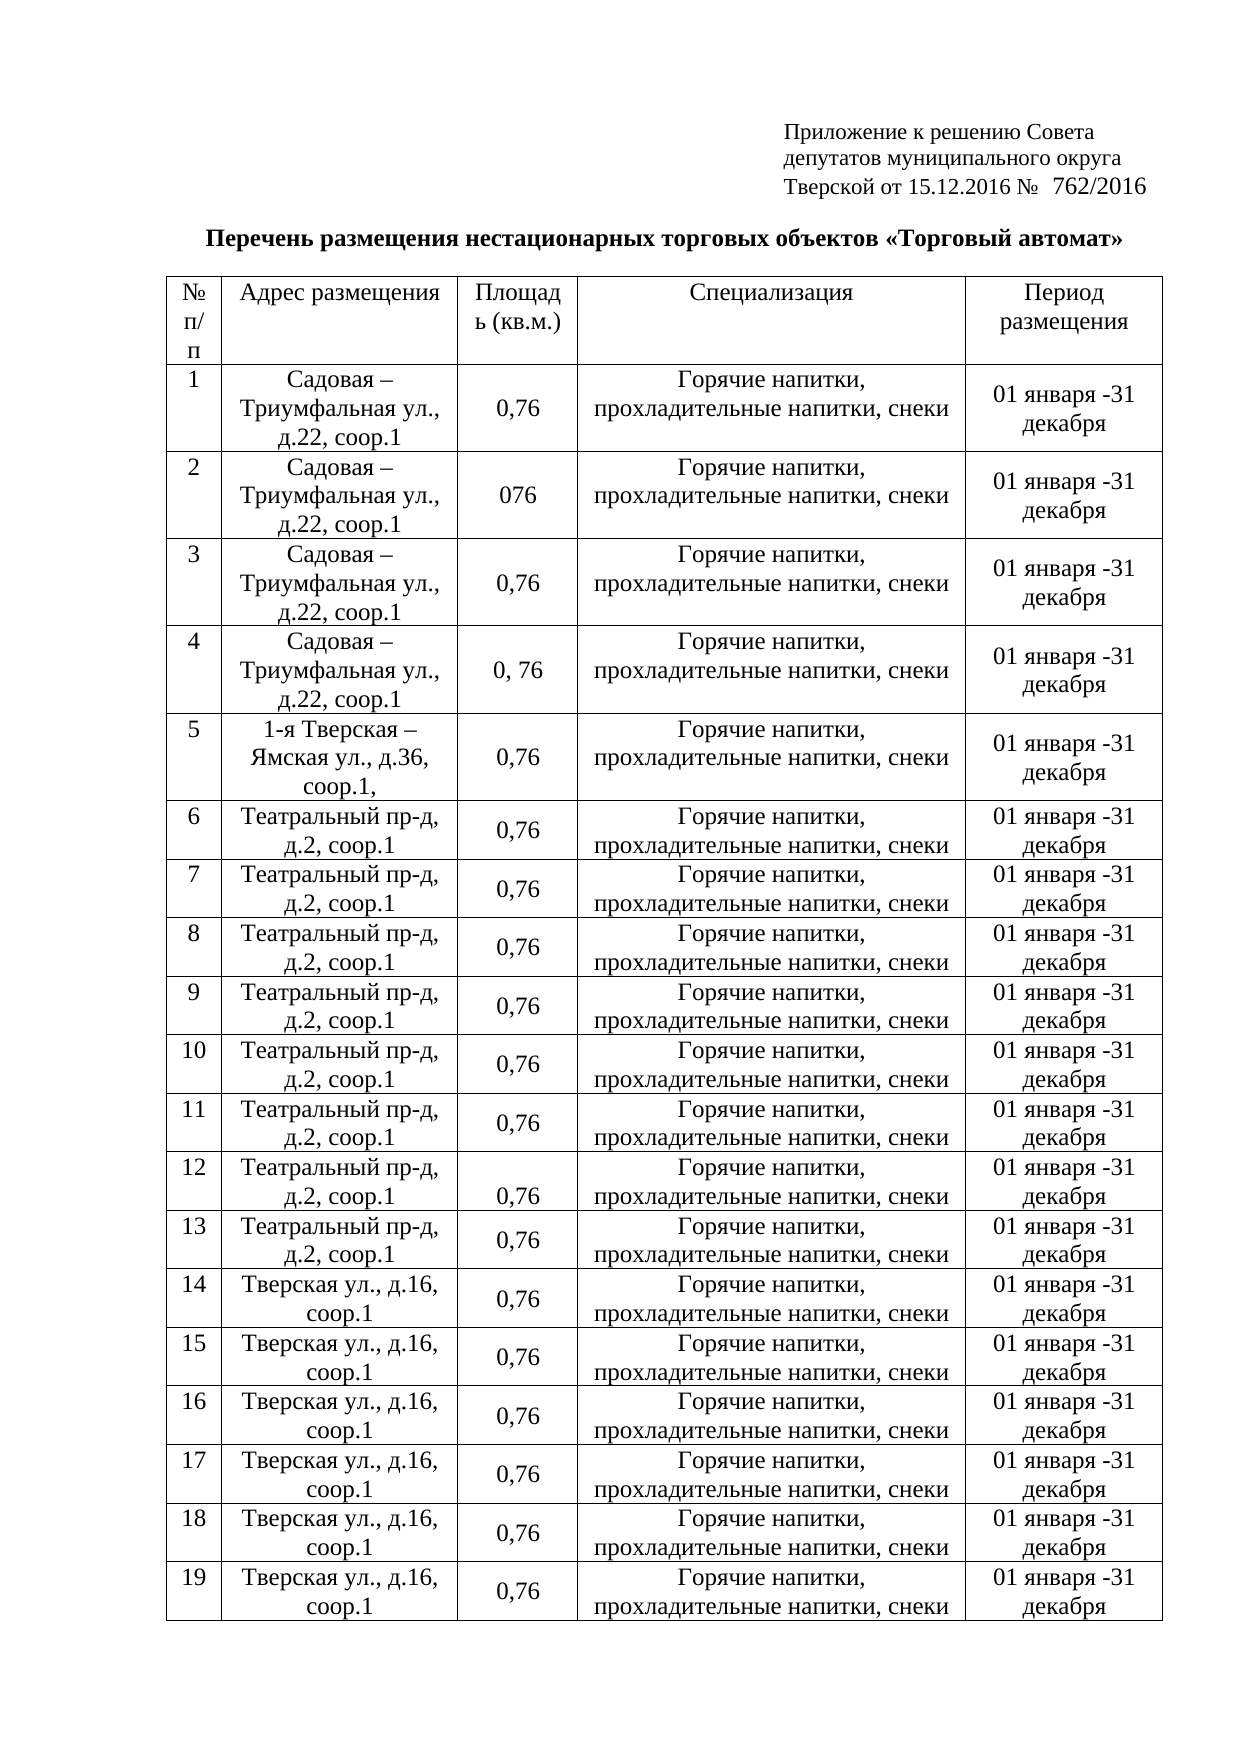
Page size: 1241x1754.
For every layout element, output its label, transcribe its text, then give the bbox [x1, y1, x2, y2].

table_cell 14 [167, 1269, 221, 1327]
table_cell Горячие напитки, прохладительные напитки, снеки [578, 1211, 965, 1268]
table_cell 11 [167, 1094, 221, 1151]
table_cell 10 [167, 1035, 221, 1093]
table_cell 18 [167, 1504, 221, 1561]
table_header Период размещения [966, 277, 1162, 363]
table_cell 9 [167, 977, 221, 1034]
table_cell 01 января -31 декабря [966, 977, 1162, 1034]
table_cell 0,76 [458, 977, 577, 1034]
table_cell 01 января -31 декабря [966, 1504, 1162, 1561]
table_cell 1 [167, 365, 221, 451]
table_cell 13 [167, 1211, 221, 1268]
table_cell 12 [167, 1152, 221, 1210]
table_cell Горячие напитки, прохладительные напитки, снеки [578, 452, 965, 538]
table_cell Садовая – Триумфальная ул., д.22, соор.1 [222, 626, 457, 713]
table_cell 01 января -31 декабря [966, 1269, 1162, 1327]
table_header Специализация [578, 277, 965, 363]
table_cell 0,76 [458, 1035, 577, 1093]
table_cell 2 [167, 452, 221, 538]
table_header Адрес размещения [222, 277, 457, 363]
text Перечень размещения нестационарных торговых объектов «Торговый автомат» [177, 223, 1152, 252]
table_cell 01 января -31 декабря [966, 1386, 1162, 1444]
table_cell Горячие напитки, прохладительные напитки, снеки [578, 918, 965, 976]
table_cell 0,76 [458, 714, 577, 800]
table_cell Горячие напитки, прохладительные напитки, снеки [578, 539, 965, 625]
table_cell 0,76 [458, 1562, 577, 1619]
table_cell 0,76 [458, 918, 577, 976]
table_cell 01 января -31 декабря [966, 365, 1162, 451]
table_cell Театральный пр-д, д.2, соор.1 [222, 860, 457, 917]
table_cell Горячие напитки, прохладительные напитки, снеки [578, 714, 965, 800]
table_cell Горячие напитки, прохладительные напитки, снеки [578, 1035, 965, 1093]
table_cell 0,76 [458, 1094, 577, 1151]
table_cell 0,76 [458, 860, 577, 917]
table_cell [578, 1562, 965, 1619]
table_cell 01 января -31 декабря [966, 539, 1162, 625]
table_cell 0,76 [458, 539, 577, 625]
table_cell Горячие напитки, прохладительные напитки, снеки [578, 626, 965, 713]
table_cell 01 января -31 декабря [966, 801, 1162, 858]
table_cell 01 января -31 декабря [966, 626, 1162, 713]
table_cell Садовая – Триумфальная ул., д.22, соор.1 [222, 365, 457, 451]
table_cell 4 [167, 626, 221, 713]
table_cell Тверская ул., д.16, соор.1 [222, 1328, 457, 1385]
table_cell Тверская ул., д.16, соор.1 [222, 1445, 457, 1502]
table_cell Горячие напитки, прохладительные напитки, снеки [578, 1269, 965, 1327]
table_cell Горячие напитки, прохладительные напитки, снеки [578, 977, 965, 1034]
table_cell 17 [167, 1445, 221, 1502]
table_cell 0,76 [458, 1269, 577, 1327]
table_cell 0, 76 [458, 626, 577, 713]
table_cell Тверская ул., д.16, соор.1 [222, 1269, 457, 1327]
table_cell Театральный пр-д, д.2, соор.1 [222, 1211, 457, 1268]
table_cell 01 января -31 декабря [966, 714, 1162, 800]
table_header № п/п [167, 277, 221, 363]
table_cell Театральный пр-д, д.2, соор.1 [222, 1152, 457, 1210]
table_cell 0,76 [458, 1504, 577, 1561]
table_cell 0,76 [458, 365, 577, 451]
table_cell 0,76 [458, 1328, 577, 1385]
table_cell 01 января -31 декабря [966, 1445, 1162, 1502]
text Приложение к решению Совета [177, 118, 1152, 144]
table_cell Театральный пр-д, д.2, соор.1 [222, 801, 457, 858]
table_cell 01 января -31 декабря [966, 1094, 1162, 1151]
table_cell 01 января -31 декабря [966, 1328, 1162, 1385]
table_cell 1-я Тверская – Ямская ул., д.36, соор.1, [222, 714, 457, 800]
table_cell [966, 1562, 1162, 1619]
table_cell 8 [167, 918, 221, 976]
table_cell Театральный пр-д, д.2, соор.1 [222, 1035, 457, 1093]
table_cell Садовая – Триумфальная ул., д.22, соор.1 [222, 452, 457, 538]
table_cell 01 января -31 декабря [966, 1035, 1162, 1093]
table_cell 19 [167, 1562, 221, 1619]
table_cell Театральный пр-д, д.2, соор.1 [222, 977, 457, 1034]
table_cell 0,76 [458, 1152, 577, 1210]
table_cell Театральный пр-д, д.2, соор.1 [222, 918, 457, 976]
table_cell 01 января -31 декабря [966, 452, 1162, 538]
table_cell Горячие напитки, прохладительные напитки, снеки [578, 1094, 965, 1151]
table_cell 0,76 [458, 801, 577, 858]
table_cell 6 [167, 801, 221, 858]
table_cell 01 января -31 декабря [966, 1211, 1162, 1268]
table_cell 5 [167, 714, 221, 800]
table_cell 15 [167, 1328, 221, 1385]
table_cell Горячие напитки, прохладительные напитки, снеки [578, 1386, 965, 1444]
table_cell Тверская ул., д.16, соор.1 [222, 1386, 457, 1444]
text Тверской от 15.12.2016 № 762/2016 [177, 171, 1152, 199]
table_cell Горячие напитки, прохладительные напитки, снеки [578, 1328, 965, 1385]
table_cell 0,76 [458, 1386, 577, 1444]
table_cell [222, 1562, 457, 1619]
table_cell Садовая – Триумфальная ул., д.22, соор.1 [222, 539, 457, 625]
table_cell 0,76 [458, 1211, 577, 1268]
table_cell Горячие напитки, прохладительные напитки, снеки [578, 1152, 965, 1210]
table_cell 7 [167, 860, 221, 917]
table_cell 01 января -31 декабря [966, 860, 1162, 917]
table_cell 076 [458, 452, 577, 538]
table_cell Горячие напитки, прохладительные напитки, снеки [578, 860, 965, 917]
table_cell 3 [167, 539, 221, 625]
table_cell 16 [167, 1386, 221, 1444]
text депутатов муниципального округа [177, 144, 1152, 171]
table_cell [578, 1504, 965, 1561]
table_cell Тверская ул., д.16, соор.1 [222, 1504, 457, 1561]
table_cell Горячие напитки, прохладительные напитки, снеки [578, 1445, 965, 1502]
table_cell 01 января -31 декабря [966, 918, 1162, 976]
table_cell Горячие напитки, прохладительные напитки, снеки [578, 365, 965, 451]
table_cell Горячие напитки, прохладительные напитки, снеки [578, 801, 965, 858]
table_cell 0,76 [458, 1445, 577, 1502]
table_cell 01 января -31 декабря [966, 1152, 1162, 1210]
table_cell Театральный пр-д, д.2, соор.1 [222, 1094, 457, 1151]
table_header Площадь (кв.м.) [458, 277, 577, 363]
